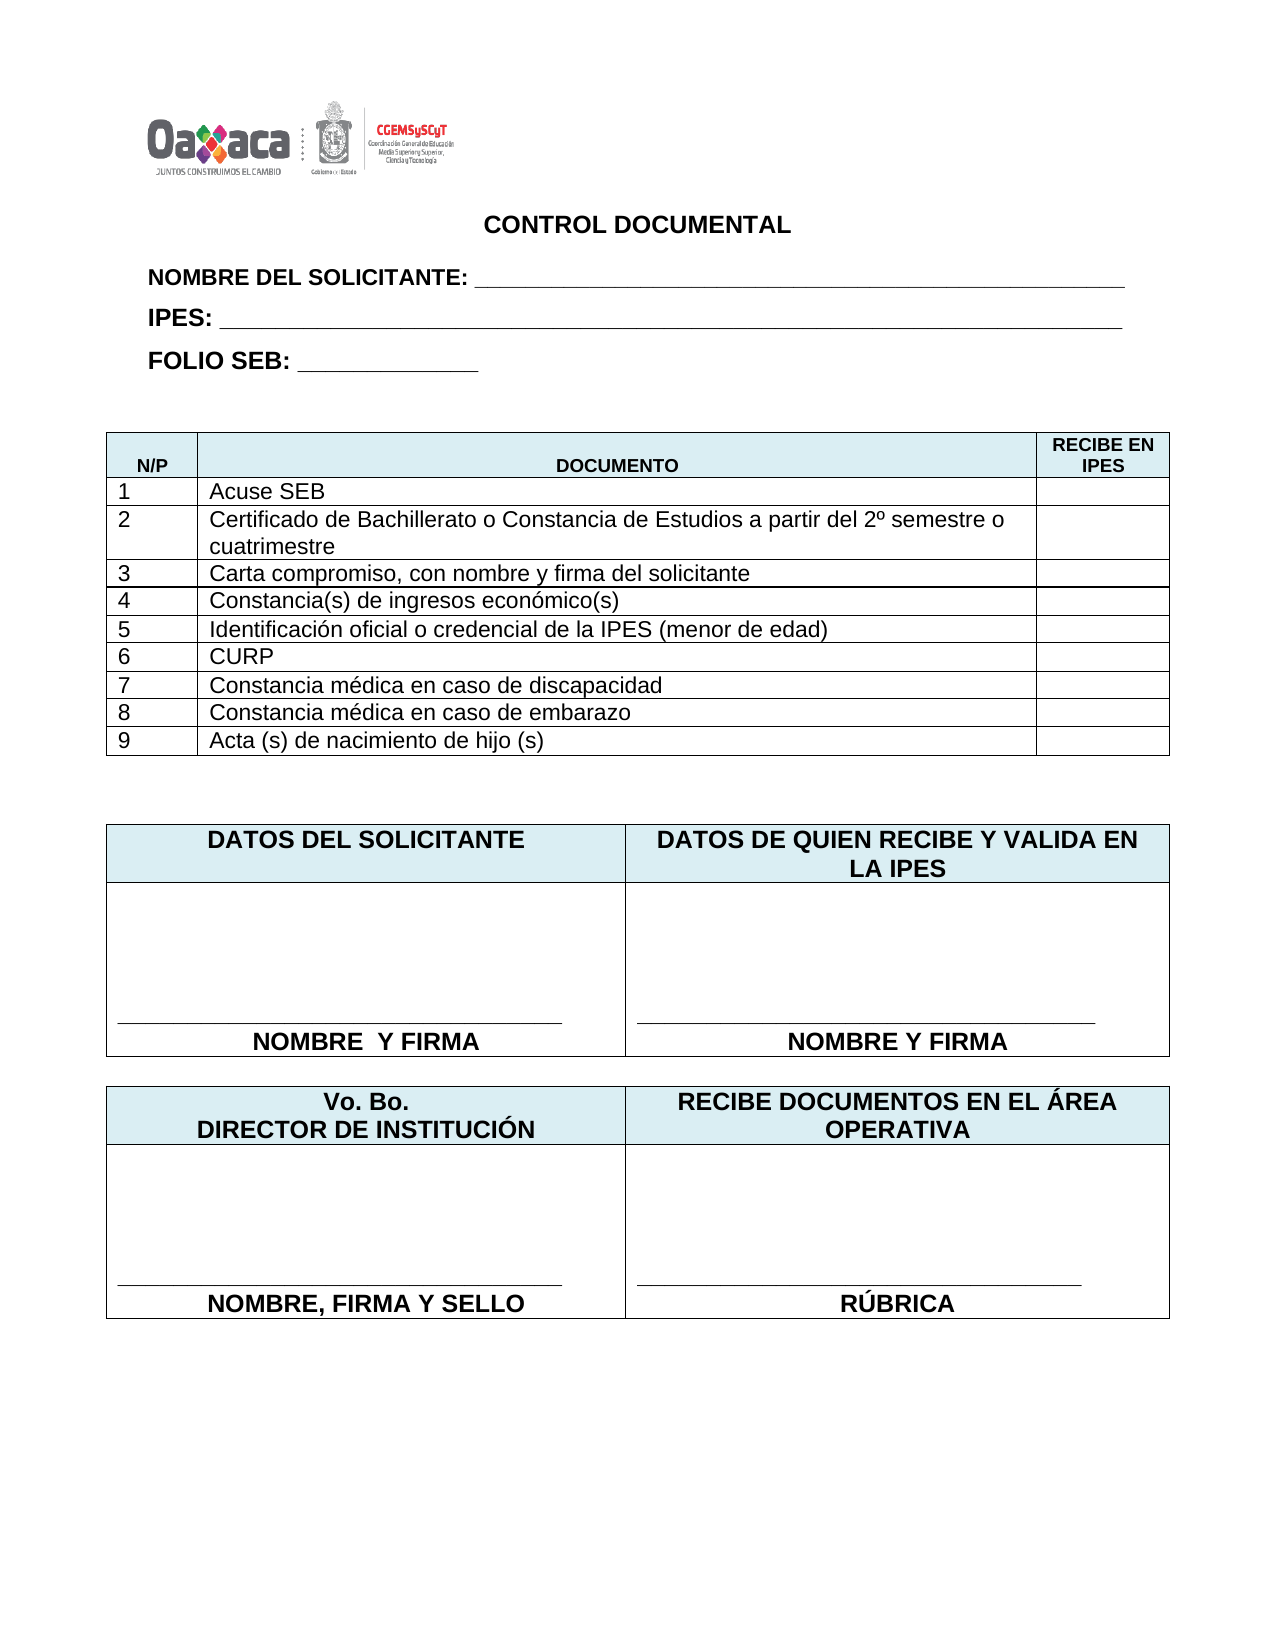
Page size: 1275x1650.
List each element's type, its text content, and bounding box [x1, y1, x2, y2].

table_cell Constancia(s) de ingresos económico(s) [198, 588, 1036, 615]
text NOMBRE DEL SOLICITANTE: ___________________________________________________ [148, 263, 1127, 290]
table_cell 1 [107, 478, 197, 505]
table_header DATOS DE QUIEN RECIBE Y VALIDA EN LA IPES [626, 825, 1169, 882]
table_cell 7 [107, 672, 197, 698]
table_cell [1037, 560, 1169, 586]
table_header DOCUMENTO [198, 433, 1036, 477]
table_cell Carta compromiso, con nombre y firma del solicitante [198, 560, 1036, 586]
text CONTROL DOCUMENTAL [148, 209, 1127, 238]
table_cell 5 [107, 616, 197, 642]
table_header N/P [107, 433, 197, 477]
table_header RECIBE DOCUMENTOS EN EL ÁREA OPERATIVA [626, 1087, 1169, 1144]
table_cell ________________________________ NOMBRE Y FIRMA [107, 883, 625, 1056]
table_cell 2 [107, 506, 197, 559]
text FOLIO SEB: _____________ [148, 346, 1127, 375]
picture [147, 101, 454, 175]
table_cell [1037, 672, 1169, 698]
table_cell [1037, 588, 1169, 615]
table_cell 9 [107, 727, 197, 754]
table_cell [1037, 699, 1169, 726]
table_cell CURP [198, 643, 1036, 671]
table_cell 6 [107, 643, 197, 671]
table_cell Constancia médica en caso de embarazo [198, 699, 1036, 726]
table_cell Acuse SEB [198, 478, 1036, 505]
table_cell ________________________________ RÚBRICA [626, 1145, 1169, 1318]
table_cell [1037, 616, 1169, 642]
table_cell Constancia médica en caso de discapacidad [198, 672, 1036, 698]
table_header RECIBE EN IPES [1037, 433, 1169, 477]
table_cell ________________________________ NOMBRE, FIRMA Y SELLO [107, 1145, 625, 1318]
table_cell 8 [107, 699, 197, 726]
table_cell _________________________________ NOMBRE Y FIRMA [626, 883, 1169, 1056]
table_cell Acta (s) de nacimiento de hijo (s) [198, 727, 1036, 754]
table_header DATOS DEL SOLICITANTE [107, 825, 625, 882]
table_cell [1037, 478, 1169, 505]
table_cell [1037, 506, 1169, 559]
table_cell Certificado de Bachillerato o Constancia de Estudios a partir del 2º semestre o cuatrimestre [198, 506, 1036, 559]
table_cell 4 [107, 588, 197, 615]
text IPES: _________________________________________________________________ [148, 303, 1127, 332]
table_header Vo. Bo. DIRECTOR DE INSTITUCIÓN [107, 1087, 625, 1144]
table_cell Identificación oficial o credencial de la IPES (menor de edad) [198, 616, 1036, 642]
table_cell [1037, 727, 1169, 754]
table_cell [1037, 643, 1169, 671]
table_cell 3 [107, 560, 197, 586]
